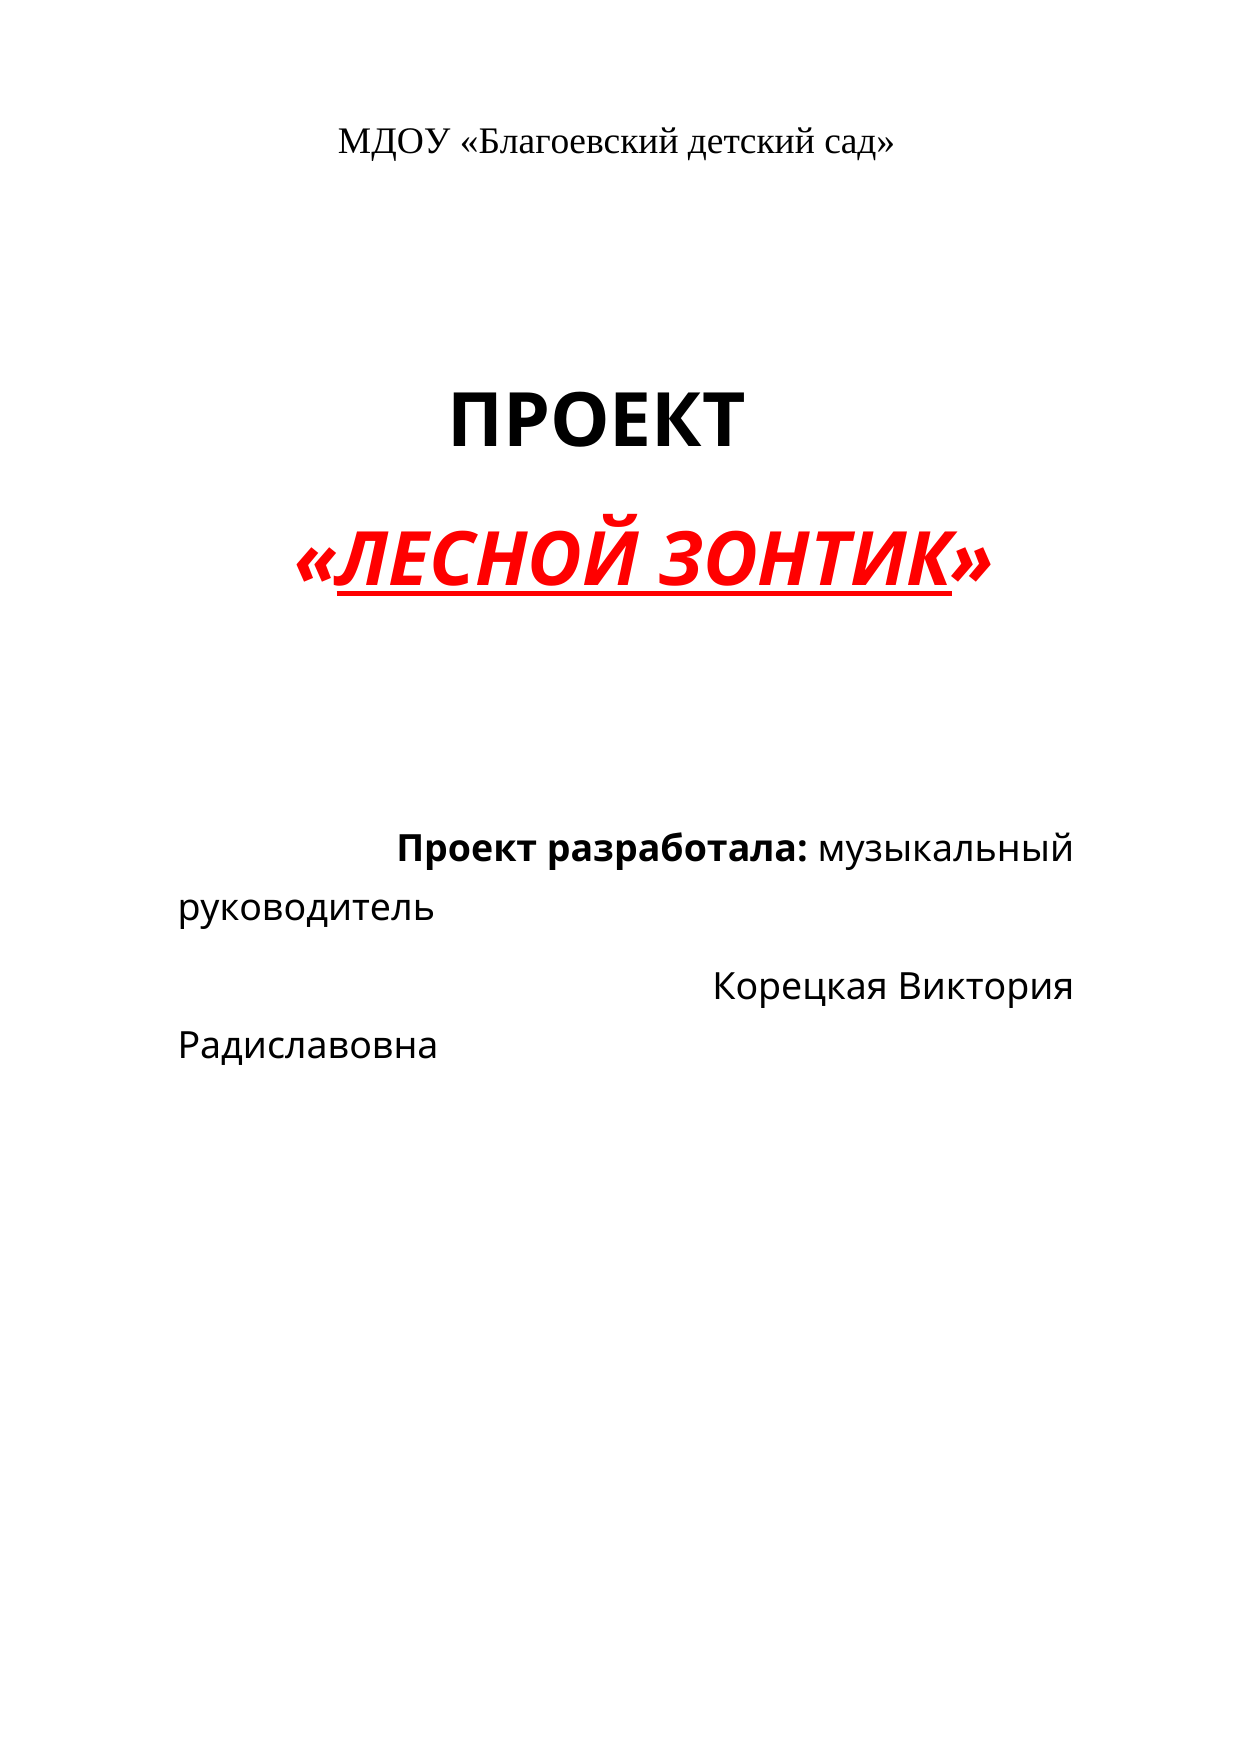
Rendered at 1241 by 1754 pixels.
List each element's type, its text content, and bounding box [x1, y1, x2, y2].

text «ЛЕСНОЙ ЗОНТИК» [177, 505, 1152, 607]
text ПРОЕКТ [177, 367, 1152, 469]
text Проект разработала: музыкальный руководитель [177, 821, 1152, 931]
text МДОУ «Благоевский детский сад» [177, 118, 1152, 161]
text Корецкая Виктория Радиславовна [177, 959, 1152, 1069]
